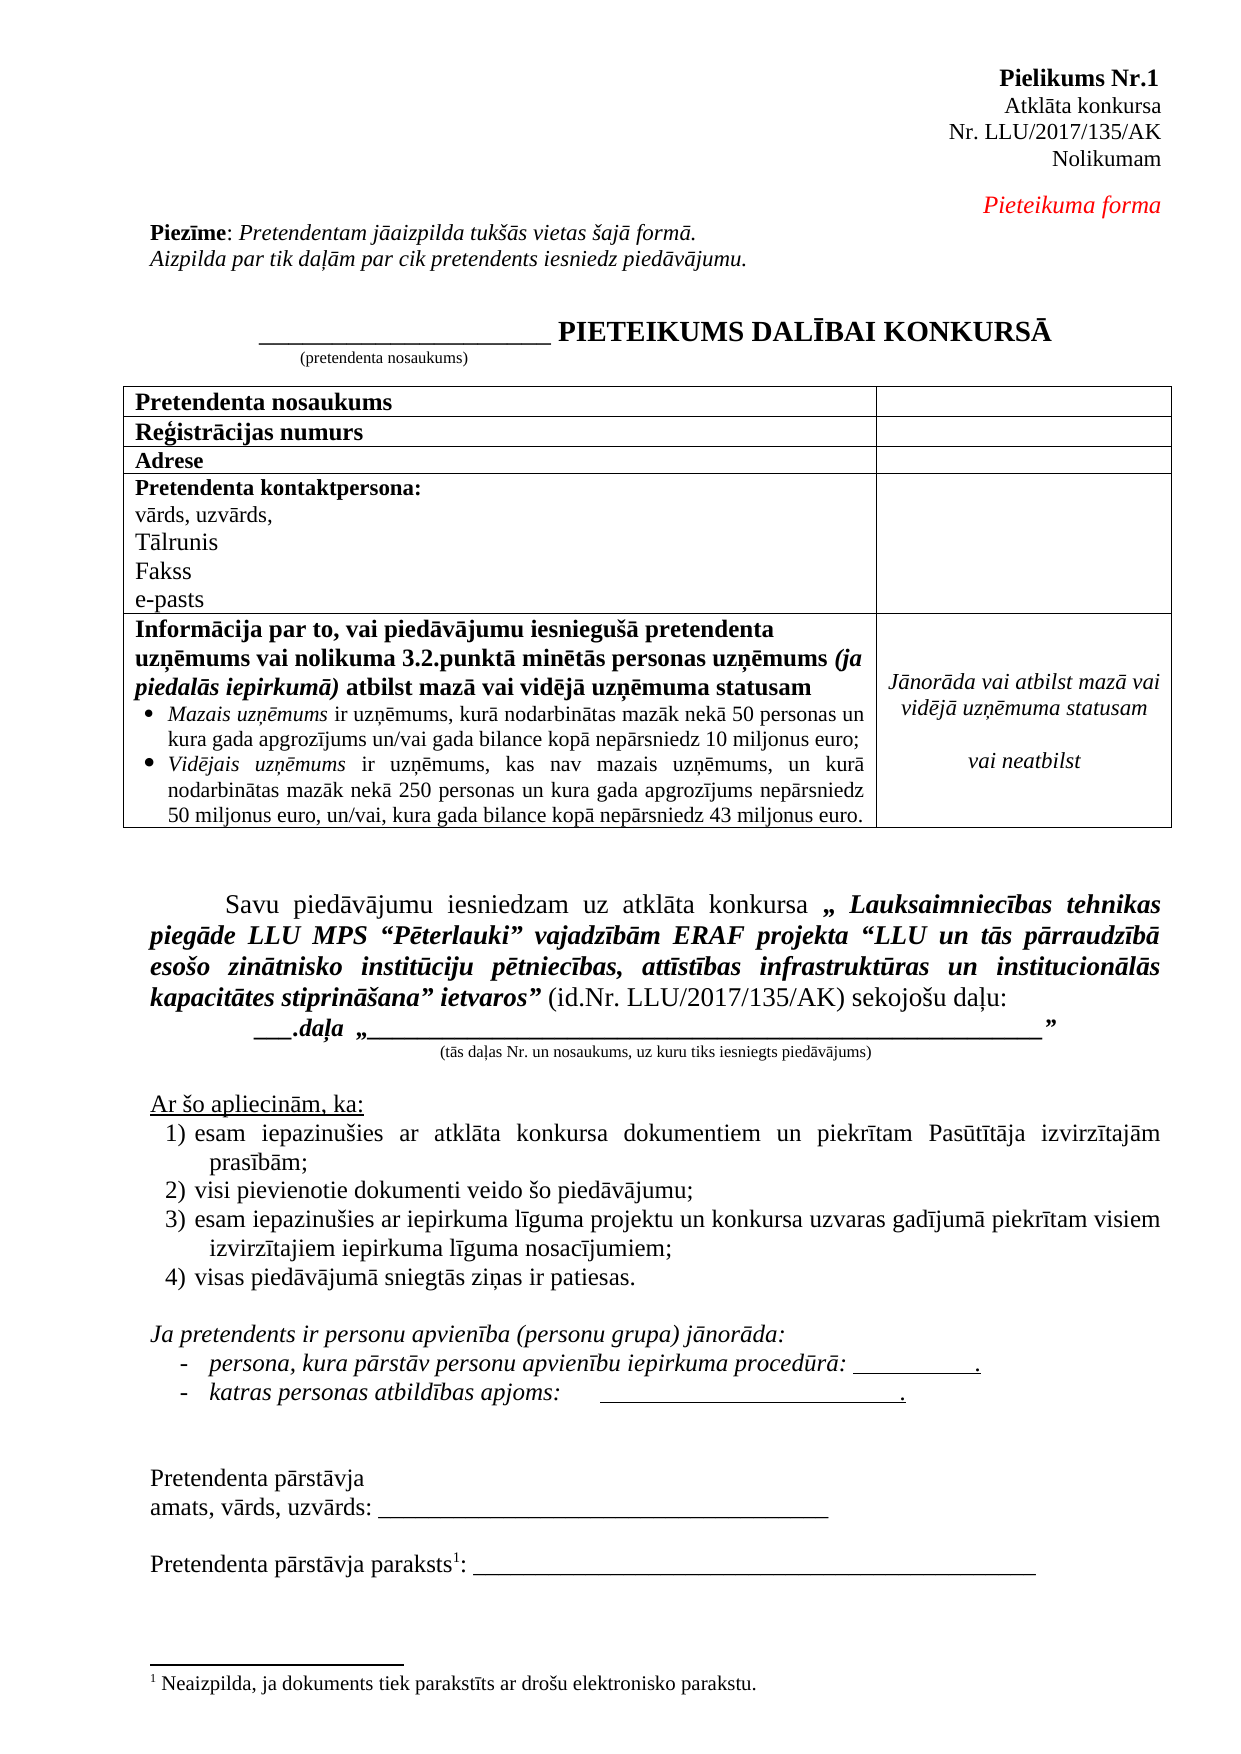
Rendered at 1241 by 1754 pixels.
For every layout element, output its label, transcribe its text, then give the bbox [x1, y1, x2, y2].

list persona, kura pārstāv personu apvienību iepirkuma procedūrā: . [179, 1348, 1158, 1377]
text ___.daļa „______________________________________________________” [150, 1013, 1161, 1041]
text ____________________ PIETEIKUMS DALĪBAI KONKURSĀ [150, 314, 1161, 348]
table_cell [877, 474, 1171, 613]
table_header Pretendenta nosaukums [124, 387, 876, 416]
table_cell Informācija par to, vai piedāvājumu iesniegušā pretendenta uzņēmums vai nolikuma 3.2.punktā minētās personas uzņēmums (ja piedalās iepirkumā) atbilst mazā vai vidējā uzņēmuma statusam Mazais uzņēmums ir uzņēmums, kurā nodarbinātas mazāk nekā 50 personas un kura gada apgrozījums un/vai gada bilance kopā nepārsniedz 10 miljonus euro; Vidējais uzņēmums ir uzņēmums, kas nav mazais uzņēmums, un kurā nodarbinātas mazāk nekā 250 personas un kura gada apgrozījums nepārsniedz 50 miljonus euro, un/vai, kura gada bilance kopā nepārsniedz 43 miljonus euro. [124, 614, 876, 827]
table_cell Reģistrācijas numurs [124, 417, 876, 446]
text Ja pretendents ir personu apvienība (personu grupa) jānorāda: [150, 1319, 1161, 1348]
text Pretendenta pārstāvja paraksts: _____________________________________________ [150, 1549, 1161, 1578]
table_header [877, 387, 1171, 416]
text (pretendenta nosaukums) [225, 348, 1161, 367]
table_cell [877, 417, 1171, 446]
text (tās daļas Nr. un nosaukums, uz kuru tiks iesniegts piedāvājums) [150, 1041, 1161, 1061]
title Pieteikuma forma [150, 190, 1161, 219]
table_cell Jānorāda vai atbilst mazā vai vidējā uzņēmuma statusam vai neatbilst [877, 614, 1171, 827]
text Pielikums Nr.1 [150, 63, 1161, 92]
table_cell [877, 447, 1171, 473]
text Aizpilda par tik daļām par cik pretendents iesniedz piedāvājumu. [150, 245, 1158, 272]
text Nr. LLU/2017/135/AK [150, 118, 1161, 144]
text Atklāta konkursa [150, 92, 1161, 118]
text Piezīme: Pretendentam jāaizpilda tukšās vietas šajā formā. [150, 219, 1158, 245]
table_cell Adrese [124, 447, 876, 473]
table_cell Pretendenta kontaktpersona: vārds, uzvārds, Tālrunis Fakss e-pasts [124, 474, 876, 613]
list katras personas atbildības apjoms: . [179, 1377, 1158, 1406]
text amats, vārds, uzvārds: ____________________________________ [150, 1492, 1161, 1521]
text Nolikumam [150, 144, 1161, 171]
list esam iepazinušies ar iepirkuma līguma projektu un konkursa uzvaras gadījumā piekrītam visiem izvirzītajiem iepirkuma līguma nosacījumiem; [165, 1204, 1161, 1262]
text Ar šo apliecinām, ka: [150, 1089, 1161, 1118]
list visi pievienotie dokumenti veido šo piedāvājumu; [165, 1176, 1161, 1204]
text Savu piedāvājumu iesniedzam uz atklāta konkursa „ Lauksaimniecības tehnikas piegāde LLU MPS “Pēterlauki” vajadzībām ERAF projekta “LLU un tās pārraudzībā esošo zinātnisko institūciju pētniecības, attīstības infrastruktūras un institucionālās kapacitātes stiprināšana” ietvaros” (id.Nr. LLU/2017/135/AK) sekojošu daļu: [150, 888, 1161, 1013]
text Pretendenta pārstāvja [150, 1463, 1161, 1492]
list visas piedāvājumā sniegtās ziņas ir patiesas. [165, 1262, 1161, 1291]
list esam iepazinušies ar atklāta konkursa dokumentiem un piekrītam Pasūtītāja izvirzītajām prasībām; [165, 1118, 1161, 1176]
